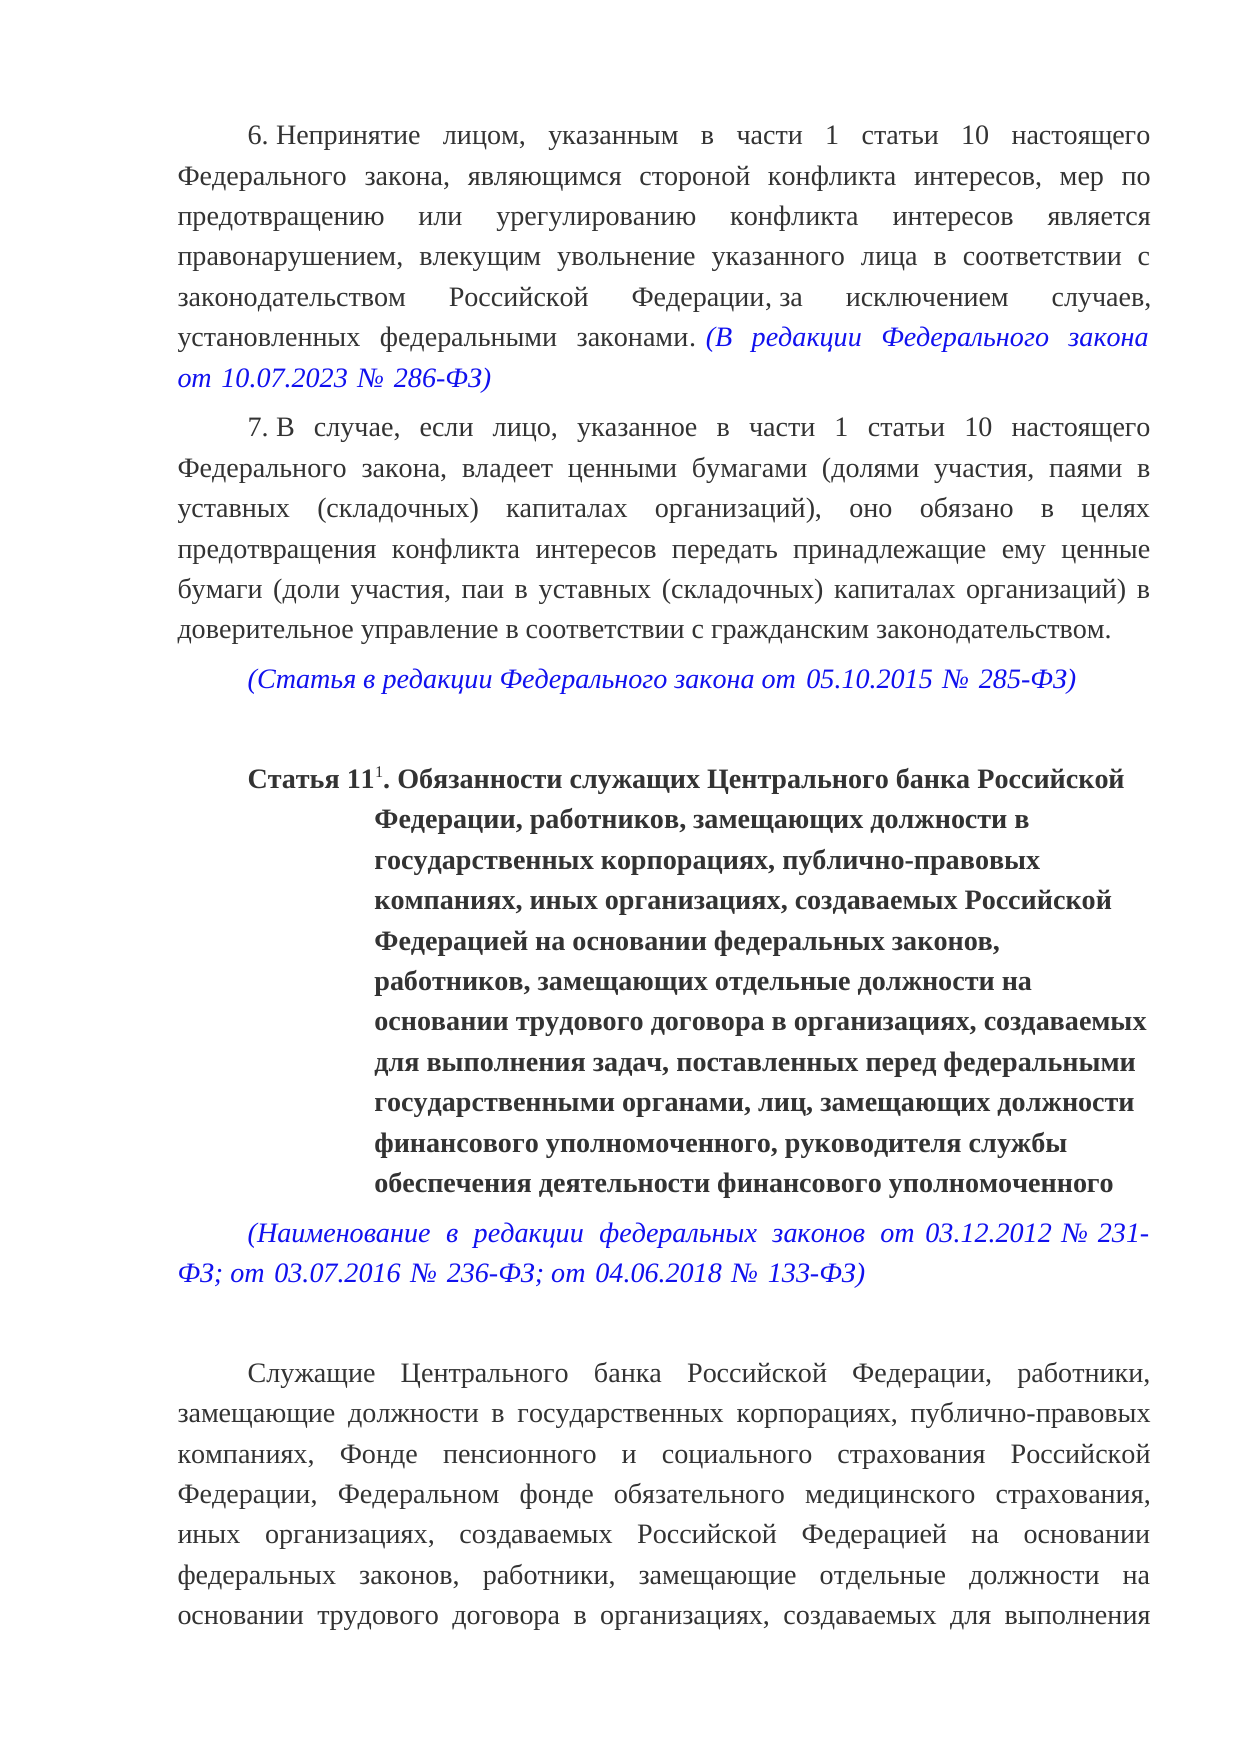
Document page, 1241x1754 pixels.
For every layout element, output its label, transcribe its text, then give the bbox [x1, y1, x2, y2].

text 7. В случае, если лицо, указанное в части 1 статьи 10 настоящего Федерального закона, владеет ценными бумагами (долями участия, паями в уставных (складочных) капиталах организаций), оно обязано в целях предотвращения конфликта интересов передать принадлежащие ему ценные бумаги (доли участия, паи в уставных (складочных) капиталах организаций) в доверительное управление в соответствии с гражданским законодательством. [177, 410, 1152, 645]
text (Наименование в редакции федеральных законов от 03.12.2012 № 231-ФЗ; от 03.07.2016 № 236-ФЗ; от 04.06.2018 № 133-ФЗ) [177, 1216, 1152, 1289]
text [177, 1356, 1152, 1631]
text Статья 111. Обязанности служащих Центрального банка Российской Федерации, работников, замещающих должности в государственных корпорациях, публично-правовых компаниях, иных организациях, создаваемых Российской Федерацией на основании федеральных законов, работников, замещающих отдельные должности на основании трудового договора в организациях, создаваемых для выполнения задач, поставленных перед федеральными государственными органами, лиц, замещающих должности финансового уполномоченного, руководителя службы обеспечения деятельности финансового уполномоченного [247, 762, 1152, 1198]
text (Статья в редакции Федерального закона от 05.10.2015 № 285-ФЗ) [177, 662, 1152, 695]
text 6. Непринятие лицом, указанным в части 1 статьи 10 настоящего Федерального закона, являющимся стороной конфликта интересов, мер по предотвращению или урегулированию конфликта интересов является правонарушением, влекущим увольнение указанного лица в соответствии с законодательством Российской Федерации, за исключением случаев, установленных федеральными законами. (В редакции Федерального закона от 10.07.2023 № 286-ФЗ) [177, 118, 1152, 393]
